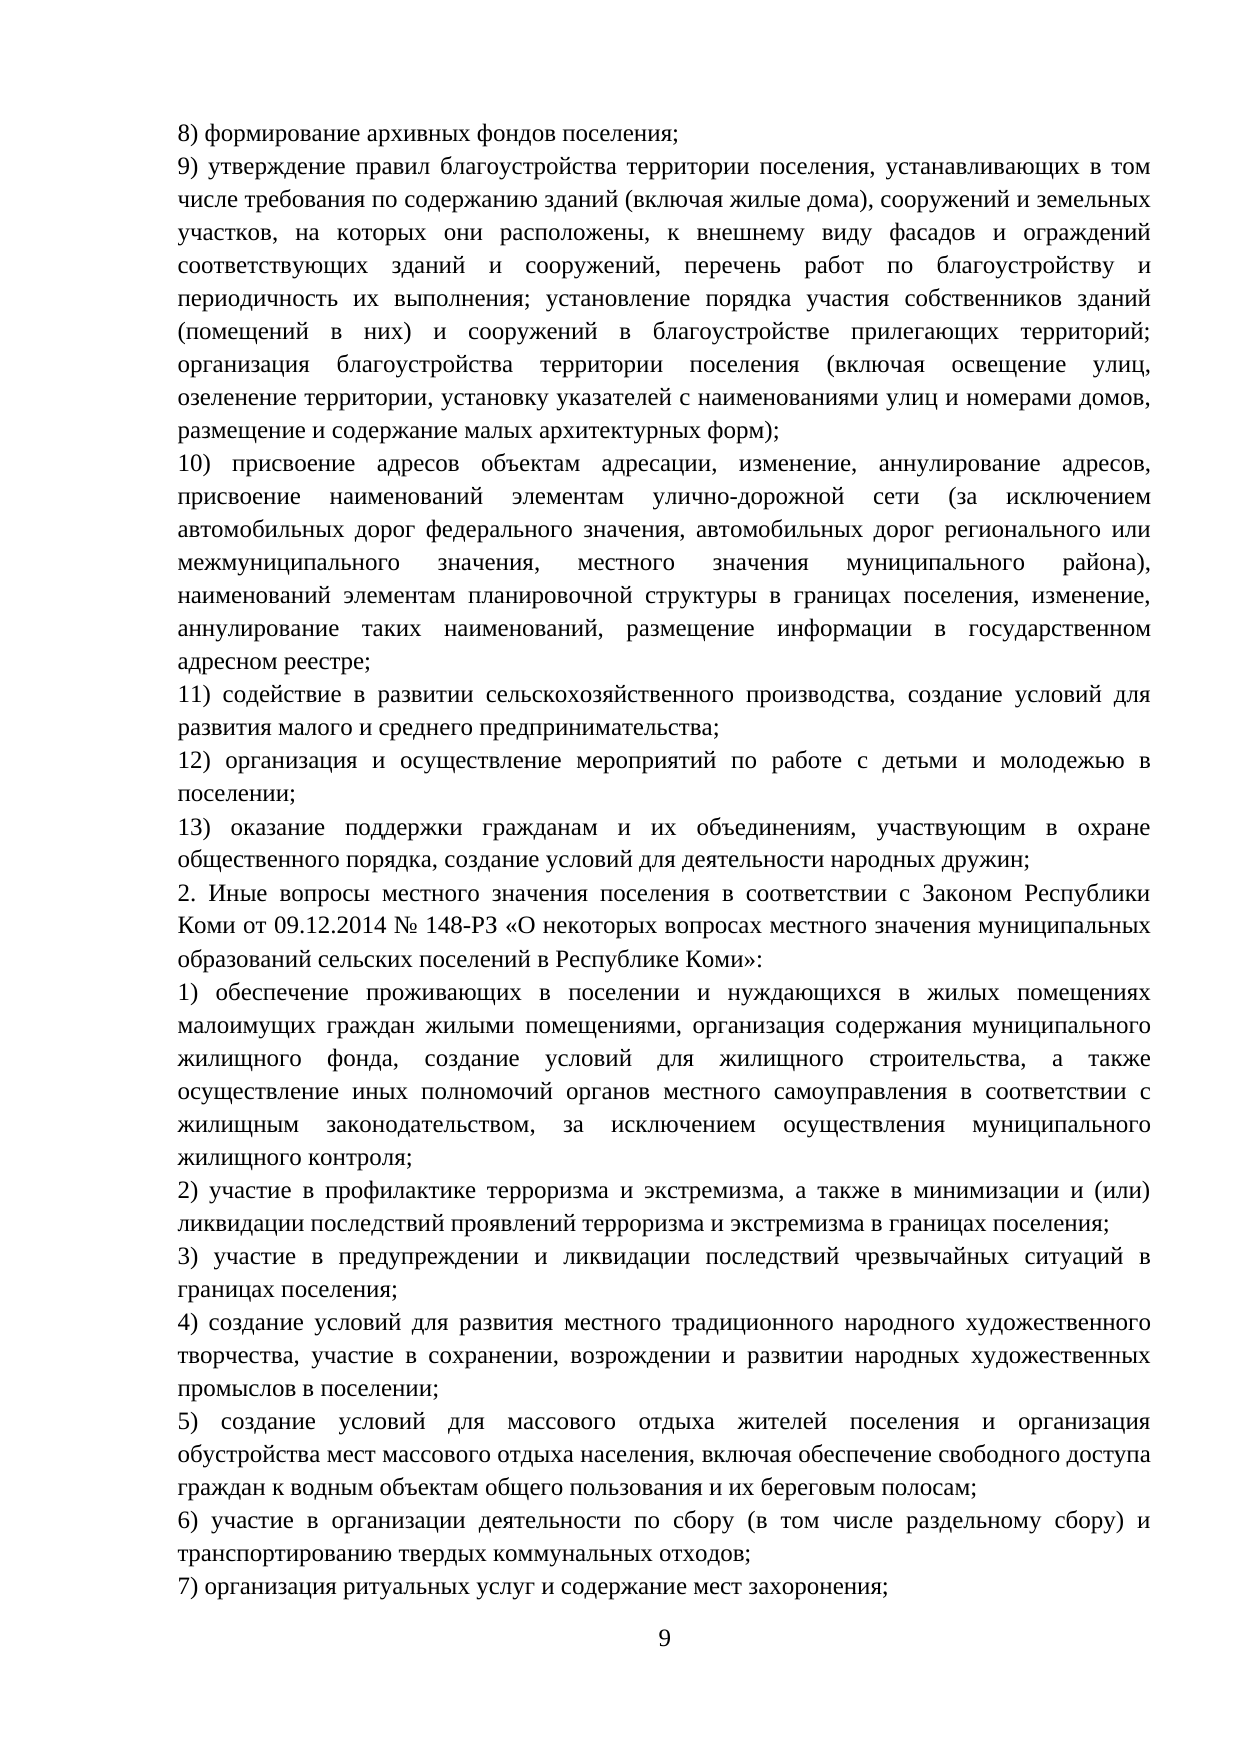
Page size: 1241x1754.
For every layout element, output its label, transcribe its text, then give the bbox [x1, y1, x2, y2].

text 9) утверждение правил благоустройства территории поселения, устанавливающих в том числе требования по содержанию зданий (включая жилые дома), сооружений и земельных участков, на которых они расположены, к внешнему виду фасадов и ограждений соответствующих зданий и сооружений, перечень работ по благоустройству и периодичность их выполнения; установление порядка участия собственников зданий (помещений в них) и сооружений в благоустройстве прилегающих территорий; организация благоустройства территории поселения (включая освещение улиц, озеленение территории, установку указателей с наименованиями улиц и номерами домов, размещение и содержание малых архитектурных форм); [177, 151, 1152, 444]
text 6) участие в организации деятельности по сбору (в том числе раздельному сбору) и транспортированию твердых коммунальных отходов; [177, 1505, 1152, 1567]
text 2. Иные вопросы местного значения поселения в соответствии с Законом Республики Коми от 09.12.2014 № 148-РЗ «О некоторых вопросах местного значения муниципальных образований сельских поселений в Республике Коми»: [177, 878, 1152, 972]
text 12) организация и осуществление мероприятий по работе с детьми и молодежью в поселении; [177, 746, 1152, 807]
text 11) содействие в развитии сельскохозяйственного производства, создание условий для развития малого и среднего предпринимательства; [177, 679, 1152, 741]
text 2) участие в профилактике терроризма и экстремизма, а также в минимизации и (или) ликвидации последствий проявлений терроризма и экстремизма в границах поселения; [177, 1175, 1152, 1237]
text 8) формирование архивных фондов поселения; [177, 118, 1152, 147]
text 10) присвоение адресов объектам адресации, изменение, аннулирование адресов, присвоение наименований элементам улично-дорожной сети (за исключением автомобильных дорог федерального значения, автомобильных дорог регионального или межмуниципального значения, местного значения муниципального района), наименований элементам планировочной структуры в границах поселения, изменение, аннулирование таких наименований, размещение информации в государственном адресном реестре; [177, 448, 1152, 675]
text 7) организация ритуальных услуг и содержание мест захоронения; [177, 1571, 1152, 1600]
text 4) создание условий для развития местного традиционного народного художественного творчества, участие в сохранении, возрождении и развитии народных художественных промыслов в поселении; [177, 1307, 1152, 1402]
text 13) оказание поддержки гражданам и их объединениям, участвующим в охране общественного порядка, создание условий для деятельности народных дружин; [177, 812, 1152, 873]
text 3) участие в предупреждении и ликвидации последствий чрезвычайных ситуаций в границах поселения; [177, 1241, 1152, 1303]
text 1) обеспечение проживающих в поселении и нуждающихся в жилых помещениях малоимущих граждан жилыми помещениями, организация содержания муниципального жилищного фонда, создание условий для жилищного строительства, а также осуществление иных полномочий органов местного самоуправления в соответствии с жилищным законодательством, за исключением осуществления муниципального жилищного контроля; [177, 977, 1152, 1171]
text 5) создание условий для массового отдыха жителей поселения и организация обустройства мест массового отдыха населения, включая обеспечение свободного доступа граждан к водным объектам общего пользования и их береговым полосам; [177, 1406, 1152, 1501]
